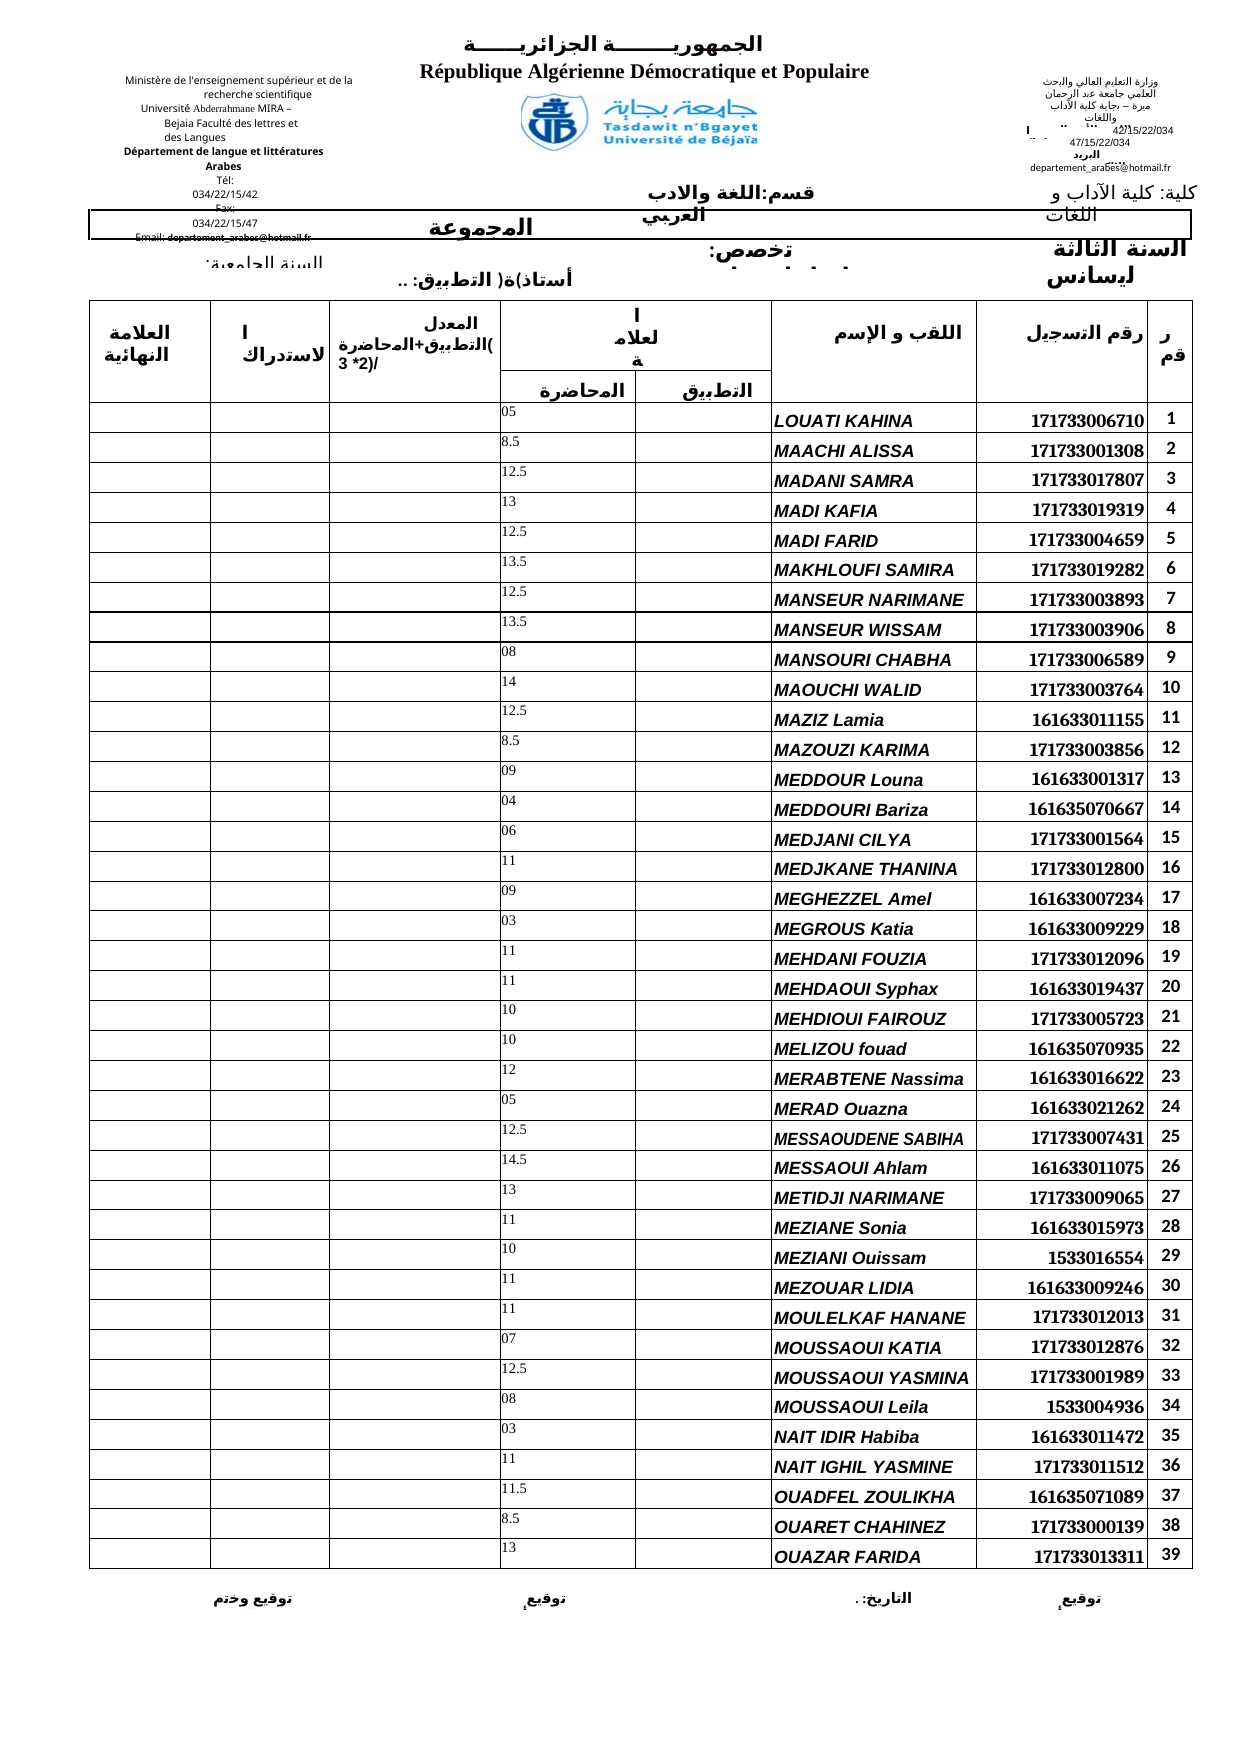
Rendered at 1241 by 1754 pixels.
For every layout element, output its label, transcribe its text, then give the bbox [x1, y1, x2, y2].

table_cell [330, 1300, 500, 1329]
table_cell NAIT IGHIL YASMINE [772, 1450, 976, 1478]
table_cell 171733006710 [977, 403, 1147, 432]
table_cell [636, 1091, 771, 1120]
table_cell MEDJANI CILYA [772, 822, 976, 851]
table_cell [211, 1031, 329, 1060]
table_cell MEHDANI FOUZIA [772, 941, 976, 970]
table_cell [636, 1390, 771, 1419]
table_cell 27 [1148, 1181, 1192, 1209]
table_cell [90, 1181, 210, 1209]
table_cell [211, 882, 329, 910]
table_cell [90, 1330, 210, 1359]
table_cell [636, 1270, 771, 1299]
table_cell 12.5 [501, 1360, 635, 1389]
table_cell 11 [501, 852, 635, 881]
table_cell [211, 1509, 329, 1538]
table_cell [90, 882, 210, 910]
table_cell [211, 1360, 329, 1389]
table_cell 12.5 [501, 702, 635, 731]
table_cell [330, 463, 500, 492]
table_cell 171733012800 [977, 852, 1147, 881]
table_cell 08 [501, 1390, 635, 1419]
table_cell [636, 433, 771, 462]
table_cell 3 [1148, 463, 1192, 492]
table_cell MANSEUR NARIMANE [772, 583, 976, 611]
table_cell [90, 1509, 210, 1538]
table_cell [90, 1210, 210, 1239]
table_cell [211, 1300, 329, 1329]
table_cell [636, 643, 771, 671]
table_cell [211, 1001, 329, 1030]
table_cell MEDDOUR Louna [772, 762, 976, 791]
table_cell 171733013311 [977, 1539, 1147, 1568]
table_cell 171733019319 [977, 493, 1147, 522]
table_cell MEDJKANE THANINA [772, 852, 976, 881]
table_cell [90, 613, 210, 641]
table_cell [211, 1539, 329, 1568]
table_cell [90, 1031, 210, 1060]
table_cell 33 [1148, 1360, 1192, 1389]
table_cell [90, 1390, 210, 1419]
table_cell [330, 553, 500, 582]
table_cell [636, 523, 771, 552]
table_cell 11.5 [501, 1480, 635, 1508]
table_cell MEGHEZZEL Amel [772, 882, 976, 910]
table_cell [90, 941, 210, 970]
table_cell [211, 553, 329, 582]
table_cell [330, 941, 500, 970]
table_cell [90, 672, 210, 701]
table_cell 04 [501, 792, 635, 821]
table_cell 161633009246 [977, 1270, 1147, 1299]
table_cell 171733017807 [977, 463, 1147, 492]
table_cell MEHDAOUI Syphax [772, 971, 976, 1000]
table_cell 161635071089 [977, 1480, 1147, 1508]
table_cell [90, 1121, 210, 1149]
table_cell 11 [501, 1450, 635, 1478]
table_cell 36 [1148, 1450, 1192, 1478]
table_cell [330, 583, 500, 611]
table_cell 1533004936 [977, 1390, 1147, 1419]
table_cell 07 [501, 1330, 635, 1359]
table_cell [211, 463, 329, 492]
table_cell 29 [1148, 1240, 1192, 1269]
table_cell 14.5 [501, 1151, 635, 1179]
table_cell [330, 792, 500, 821]
table_cell 8.5 [501, 433, 635, 462]
table_cell [636, 553, 771, 582]
table_cell [330, 822, 500, 851]
table_cell 32 [1148, 1330, 1192, 1359]
picture [521, 93, 758, 151]
table_cell [636, 1061, 771, 1090]
table_cell [211, 1240, 329, 1269]
table_cell [330, 911, 500, 940]
table_cell 161633001317 [977, 762, 1147, 791]
table_cell 34 [1148, 1390, 1192, 1419]
table_cell MOUSSAOUI KATIA [772, 1330, 976, 1359]
table_cell [330, 1270, 500, 1299]
table_cell [636, 583, 771, 611]
table_cell [330, 1001, 500, 1030]
table_cell [90, 971, 210, 1000]
table_cell [211, 523, 329, 552]
table_cell [211, 1450, 329, 1478]
table_cell 171733003764 [977, 672, 1147, 701]
table_cell [90, 1270, 210, 1299]
table_cell [90, 1061, 210, 1090]
table_cell [330, 1360, 500, 1389]
table_cell 13 [1148, 762, 1192, 791]
table_cell 171733012013 [977, 1300, 1147, 1329]
table_cell [90, 1450, 210, 1478]
table_cell [636, 1330, 771, 1359]
table_cell [636, 463, 771, 492]
table_cell 171733003906 [977, 613, 1147, 641]
table_cell [90, 852, 210, 881]
table_cell [90, 1420, 210, 1448]
table_cell MEZIANE Sonia [772, 1210, 976, 1239]
table_cell MAZOUZI KARIMA [772, 732, 976, 761]
table_cell [636, 702, 771, 731]
table_cell 161633011472 [977, 1420, 1147, 1448]
table_cell 16 [1148, 852, 1192, 881]
table_cell 31 [1148, 1300, 1192, 1329]
table_cell 35 [1148, 1420, 1192, 1448]
table_cell [90, 523, 210, 552]
table_cell [90, 702, 210, 731]
table_cell [636, 1210, 771, 1239]
table_cell MAACHI ALISSA [772, 433, 976, 462]
table_cell [636, 971, 771, 1000]
table_cell [211, 1420, 329, 1448]
table_header اﻟﻌﻼﻣﺔ [501, 301, 771, 370]
table_cell 10 [501, 1031, 635, 1060]
table_cell [330, 971, 500, 1000]
table_cell 2 [1148, 433, 1192, 462]
table_cell [211, 1091, 329, 1120]
table_cell [90, 403, 210, 432]
table_header اﻟﻣﻌدل )اﻟﺗطﺑﯾق+اﻟﻣﺣﺎﺿرة /(2* 3 [330, 301, 500, 402]
table_cell [636, 911, 771, 940]
table_cell 11 [1148, 702, 1192, 731]
table_cell [90, 1300, 210, 1329]
table_cell 8.5 [501, 1509, 635, 1538]
table_cell [330, 643, 500, 671]
table_cell 171733011512 [977, 1450, 1147, 1478]
table_cell 161633011155 [977, 702, 1147, 731]
table_cell MAKHLOUFI SAMIRA [772, 553, 976, 582]
table_cell 20 [1148, 971, 1192, 1000]
table_cell [330, 1539, 500, 1568]
table_cell 37 [1148, 1480, 1192, 1508]
table_cell 171733003856 [977, 732, 1147, 761]
table_cell 5 [1148, 523, 1192, 552]
table_cell 171733001308 [977, 433, 1147, 462]
table_cell 17 [1148, 882, 1192, 910]
table_cell [211, 493, 329, 522]
table_cell [330, 1480, 500, 1508]
table_cell 08 [501, 643, 635, 671]
table_cell [211, 911, 329, 940]
table_cell [330, 1181, 500, 1209]
table_cell [636, 1450, 771, 1478]
table_cell [211, 583, 329, 611]
table_cell [211, 852, 329, 881]
table_cell 11 [501, 1210, 635, 1239]
table_cell MADI FARID [772, 523, 976, 552]
table_cell [211, 971, 329, 1000]
table_cell 171733012096 [977, 941, 1147, 970]
table_cell [330, 702, 500, 731]
table_cell اﻟﺗطﺑﯾق [636, 371, 771, 402]
table_cell [636, 1121, 771, 1149]
table_cell [211, 1121, 329, 1149]
table_cell MELIZOU fouad [772, 1031, 976, 1060]
table_cell [636, 1480, 771, 1508]
table_cell 171733001989 [977, 1360, 1147, 1389]
table_cell [90, 732, 210, 761]
table_cell [636, 792, 771, 821]
table_cell MERABTENE Nassima [772, 1061, 976, 1090]
table_cell [330, 613, 500, 641]
table_cell [330, 1240, 500, 1269]
table_cell 10 [501, 1001, 635, 1030]
table_cell [636, 852, 771, 881]
table_cell MEZOUAR LIDIA [772, 1270, 976, 1299]
table_cell [211, 702, 329, 731]
table_cell 171733000139 [977, 1509, 1147, 1538]
table_cell 03 [501, 1420, 635, 1448]
table_cell 12.5 [501, 463, 635, 492]
table_cell [211, 1390, 329, 1419]
table_cell MOUSSAOUI YASMINA [772, 1360, 976, 1389]
table_cell OUAZAR FARIDA [772, 1539, 976, 1568]
table_cell [330, 1330, 500, 1359]
table_cell 12 [501, 1061, 635, 1090]
table_cell [211, 1210, 329, 1239]
table_cell 171733003893 [977, 583, 1147, 611]
table_cell [330, 1450, 500, 1478]
table_cell 03 [501, 911, 635, 940]
table_cell [90, 583, 210, 611]
table_cell [636, 1031, 771, 1060]
table_cell 09 [501, 882, 635, 910]
table_cell [636, 403, 771, 432]
table_cell [636, 882, 771, 910]
table_cell [636, 1509, 771, 1538]
table_cell 4 [1148, 493, 1192, 522]
table_cell [330, 433, 500, 462]
table_cell 7 [1148, 583, 1192, 611]
table_cell 12.5 [501, 1121, 635, 1149]
table_cell 171733006589 [977, 643, 1147, 671]
table_cell METIDJI NARIMANE [772, 1181, 976, 1209]
table_cell [330, 1509, 500, 1538]
table_cell [330, 1420, 500, 1448]
table_cell [330, 672, 500, 701]
table_cell 13 [501, 493, 635, 522]
table_cell 10 [1148, 672, 1192, 701]
table_cell [211, 941, 329, 970]
table_cell [90, 1539, 210, 1568]
table_cell 171733004659 [977, 523, 1147, 552]
table_cell [90, 1480, 210, 1508]
table_cell [211, 643, 329, 671]
table_cell [330, 523, 500, 552]
table_cell 1 [1148, 403, 1192, 432]
table_cell 39 [1148, 1539, 1192, 1568]
table_cell MERAD Ouazna [772, 1091, 976, 1120]
table_cell MADANI SAMRA [772, 463, 976, 492]
table_cell 161633015973 [977, 1210, 1147, 1239]
table_cell [90, 643, 210, 671]
table_cell MAZIZ Lamia [772, 702, 976, 731]
table_cell 05 [501, 403, 635, 432]
table_cell 171733005723 [977, 1001, 1147, 1030]
table_cell [636, 1001, 771, 1030]
table_cell [330, 1091, 500, 1120]
table_cell [90, 822, 210, 851]
table_cell 22 [1148, 1031, 1192, 1060]
table_header رﻗم [1148, 301, 1192, 402]
table_cell MEDDOURI Bariza [772, 792, 976, 821]
table_cell MANSOURI CHABHA [772, 643, 976, 671]
table_cell [211, 1330, 329, 1359]
table_cell [90, 1151, 210, 1179]
table_cell 23 [1148, 1061, 1192, 1090]
table_cell [330, 493, 500, 522]
table_cell [90, 553, 210, 582]
table_cell [211, 822, 329, 851]
table_cell 15 [1148, 822, 1192, 851]
table_cell 06 [501, 822, 635, 851]
table_cell OUARET CHAHINEZ [772, 1509, 976, 1538]
table_cell MESSAOUDENE SABIHA [772, 1121, 976, 1149]
table_cell MEZIANI Ouissam [772, 1240, 976, 1269]
table_cell MOULELKAF HANANE [772, 1300, 976, 1329]
table_cell 10 [501, 1240, 635, 1269]
table_cell 161633021262 [977, 1091, 1147, 1120]
table_header اﻟﻌﻼﻣﺔ اﻟﻧﮭﺎﺋﯾﺔ [90, 301, 210, 402]
table_cell [636, 493, 771, 522]
table_cell [330, 1390, 500, 1419]
table_cell [90, 1240, 210, 1269]
table_cell 18 [1148, 911, 1192, 940]
table_cell [330, 1031, 500, 1060]
table_cell [636, 1539, 771, 1568]
table_cell 161635070667 [977, 792, 1147, 821]
table_cell [636, 941, 771, 970]
table_cell [636, 672, 771, 701]
table_cell 171733012876 [977, 1330, 1147, 1359]
table_cell 13 [501, 1539, 635, 1568]
table_cell [211, 1270, 329, 1299]
table_header رﻗم اﻟﺗﺳﺟﯾل [977, 301, 1147, 402]
table_cell 14 [1148, 792, 1192, 821]
table_cell [211, 672, 329, 701]
table_cell [90, 1091, 210, 1120]
table_cell MANSEUR WISSAM [772, 613, 976, 641]
table_cell 8.5 [501, 732, 635, 761]
table_cell NAIT IDIR Habiba [772, 1420, 976, 1448]
table_cell [211, 1480, 329, 1508]
table_cell 12.5 [501, 583, 635, 611]
table_cell 28 [1148, 1210, 1192, 1239]
table_cell 30 [1148, 1270, 1192, 1299]
table_cell 171733009065 [977, 1181, 1147, 1209]
table_cell [636, 762, 771, 791]
table_cell [330, 882, 500, 910]
table_cell [211, 1181, 329, 1209]
table_cell MAOUCHI WALID [772, 672, 976, 701]
table_cell [636, 1360, 771, 1389]
table_cell [90, 792, 210, 821]
table_cell [90, 463, 210, 492]
table_cell [90, 762, 210, 791]
table_cell [211, 792, 329, 821]
table_cell 171733019282 [977, 553, 1147, 582]
table_cell [636, 1420, 771, 1448]
table_cell 161633007234 [977, 882, 1147, 910]
table_cell 9 [1148, 643, 1192, 671]
table_cell [330, 1210, 500, 1239]
table_cell 11 [501, 1270, 635, 1299]
table_cell [330, 852, 500, 881]
table_cell [330, 1061, 500, 1090]
table_header اﻟﻠﻘب و اﻹﺳم [772, 301, 976, 402]
table_cell [636, 1240, 771, 1269]
table_cell 161633016622 [977, 1061, 1147, 1090]
table_cell 11 [501, 1300, 635, 1329]
table_cell 14 [501, 672, 635, 701]
table_cell MADI KAFIA [772, 493, 976, 522]
table_cell 09 [501, 762, 635, 791]
table_cell 13.5 [501, 613, 635, 641]
table_cell 25 [1148, 1121, 1192, 1149]
table_cell [636, 1151, 771, 1179]
table_cell [330, 403, 500, 432]
table_cell [636, 1300, 771, 1329]
table_cell [636, 732, 771, 761]
table_cell [211, 732, 329, 761]
table_cell 6 [1148, 553, 1192, 582]
table_cell [211, 613, 329, 641]
table_cell 161633011075 [977, 1151, 1147, 1179]
table_cell [636, 1181, 771, 1209]
table_cell 171733001564 [977, 822, 1147, 851]
table_cell 161633009229 [977, 911, 1147, 940]
table_cell [211, 762, 329, 791]
table_cell [90, 433, 210, 462]
table_cell [636, 613, 771, 641]
table_cell 161635070935 [977, 1031, 1147, 1060]
table_cell LOUATI KAHINA [772, 403, 976, 432]
table_cell 11 [501, 941, 635, 970]
table_cell 26 [1148, 1151, 1192, 1179]
table_cell [211, 1151, 329, 1179]
table_cell [211, 1061, 329, 1090]
table_cell 11 [501, 971, 635, 1000]
table_header اﻻﺳﺗدراك [211, 301, 329, 402]
table_cell 21 [1148, 1001, 1192, 1030]
table_cell MESSAOUI Ahlam [772, 1151, 976, 1179]
table_cell 13 [501, 1181, 635, 1209]
table_cell [330, 762, 500, 791]
table_cell 12 [1148, 732, 1192, 761]
table_cell MOUSSAOUI Leila [772, 1390, 976, 1419]
table_cell 171733007431 [977, 1121, 1147, 1149]
table_cell [330, 732, 500, 761]
table_cell [90, 493, 210, 522]
table_cell [90, 1001, 210, 1030]
table_cell اﻟﻣﺣﺎﺿرة [501, 371, 635, 402]
table_cell 05 [501, 1091, 635, 1120]
table_cell 1533016554 [977, 1240, 1147, 1269]
table_cell [330, 1121, 500, 1149]
table_cell 13.5 [501, 553, 635, 582]
table_cell 19 [1148, 941, 1192, 970]
table_cell [90, 911, 210, 940]
table_cell OUADFEL ZOULIKHA [772, 1480, 976, 1508]
table_cell MEGROUS Katia [772, 911, 976, 940]
table_cell [211, 403, 329, 432]
table_cell [330, 1151, 500, 1179]
table_cell 24 [1148, 1091, 1192, 1120]
table_cell MEHDIOUI FAIROUZ [772, 1001, 976, 1030]
table_cell 8 [1148, 613, 1192, 641]
table_cell 12.5 [501, 523, 635, 552]
table_cell [636, 822, 771, 851]
table_cell 161633019437 [977, 971, 1147, 1000]
table_cell [90, 1360, 210, 1389]
table_cell 38 [1148, 1509, 1192, 1538]
table_cell [211, 433, 329, 462]
